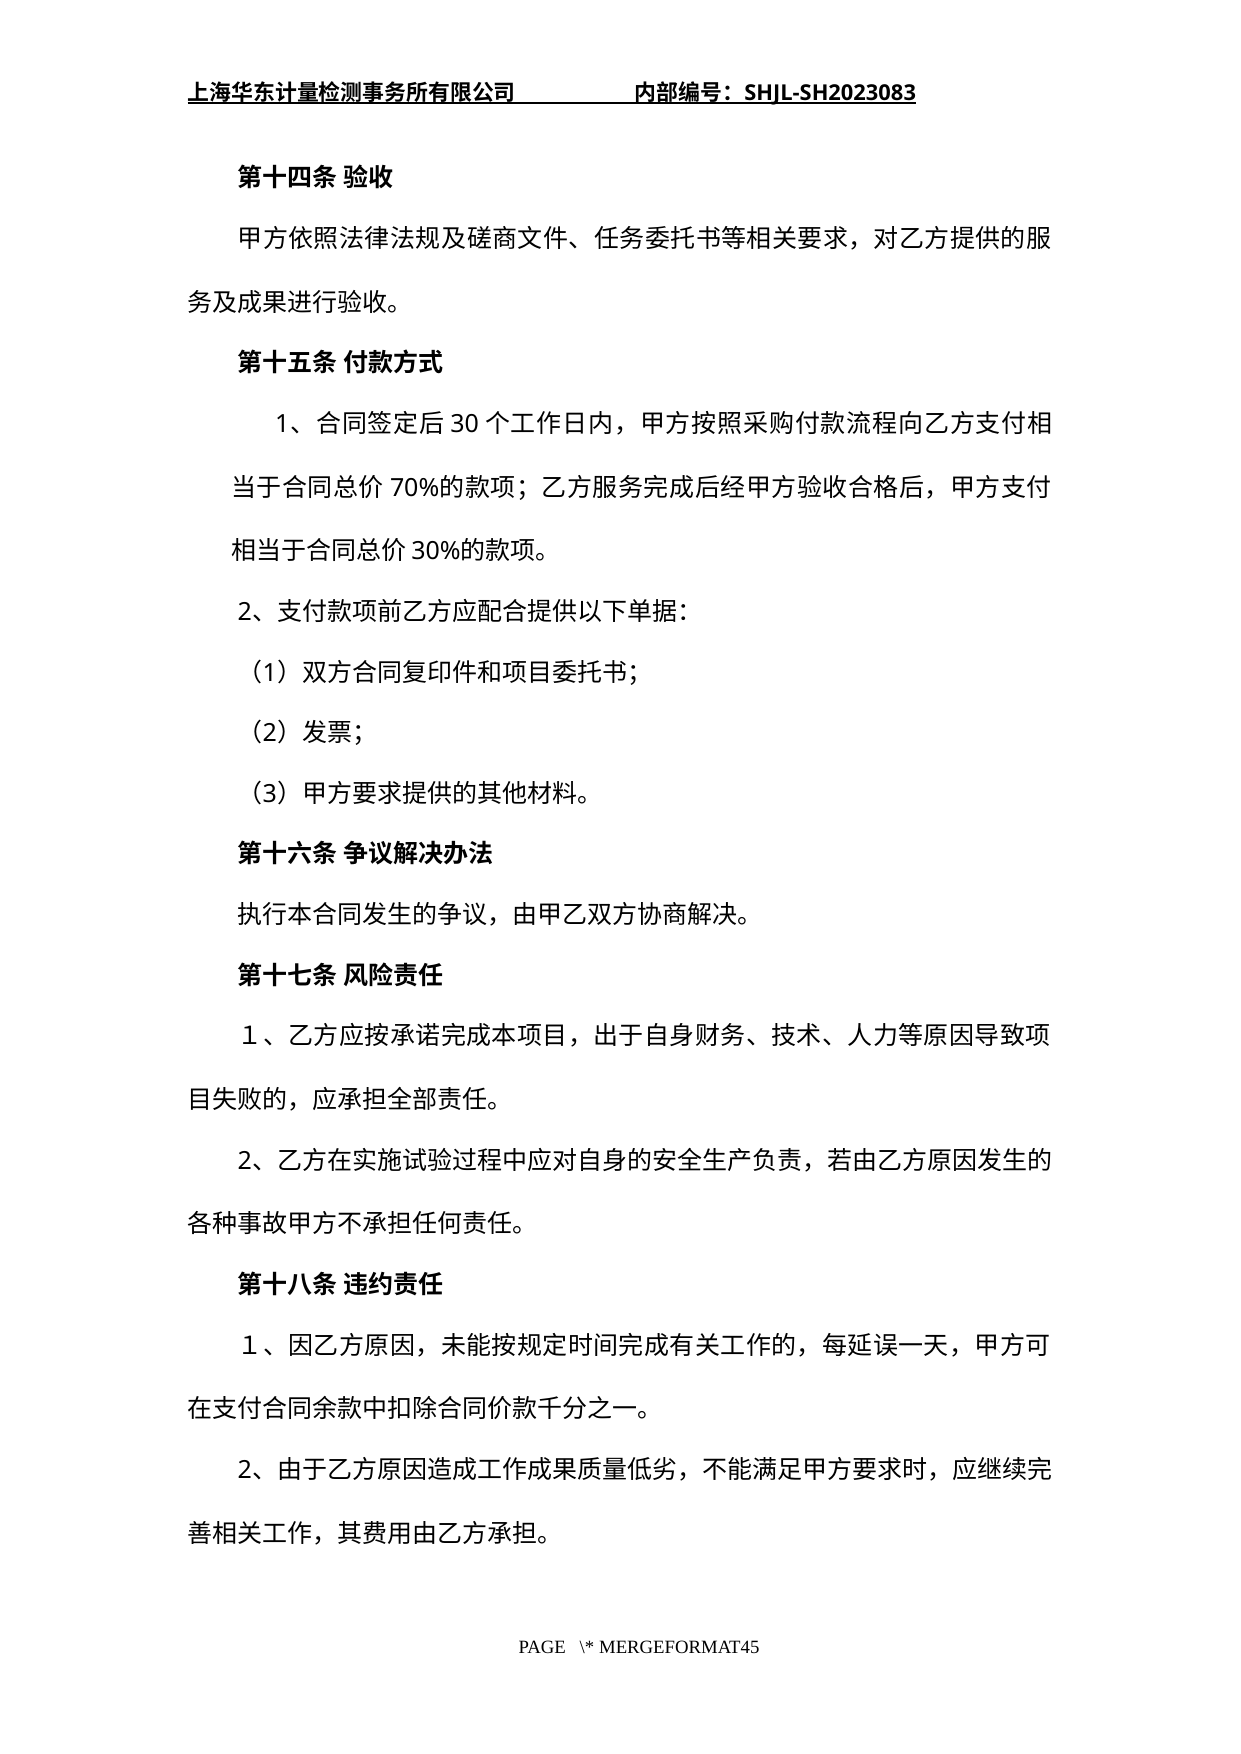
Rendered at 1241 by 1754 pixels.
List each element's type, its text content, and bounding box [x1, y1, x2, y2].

text （1）双方合同复印件和项目委托书； [187, 649, 1053, 691]
text 第十八条 违约责任 [187, 1261, 1053, 1304]
text 1、合同签定后30个工作日内，甲方按照采购付款流程向乙方支付相当于合同总价70%的款项；乙方服务完成后经甲方验收合格后，甲方支付相当于合同总价30%的款项。 [231, 400, 1053, 570]
text 第十六条 争议解决办法 [187, 831, 1053, 873]
text 2、由于乙方原因造成工作成果质量低劣，不能满足甲方要求时，应继续完善相关工作，其费用由乙方承担。 [187, 1446, 1053, 1553]
text 第十七条 风险责任 [187, 952, 1053, 994]
text 2、支付款项前乙方应配合提供以下单据： [187, 588, 1053, 631]
text 第十五条 付款方式 [187, 339, 1053, 382]
text １、乙方应按承诺完成本项目，出于自身财务、技术、人力等原因导致项目失败的，应承担全部责任。 [187, 1013, 1053, 1119]
text 甲方依照法律法规及磋商文件、任务委托书等相关要求，对乙方提供的服务及成果进行验收。 [187, 215, 1053, 321]
text 第十四条 验收 [187, 154, 1053, 197]
text 执行本合同发生的争议，由甲乙双方协商解决。 [187, 891, 1053, 934]
text 2、乙方在实施试验过程中应对自身的安全生产负责，若由乙方原因发生的各种事故甲方不承担任何责任。 [187, 1137, 1053, 1243]
text １、因乙方原因，未能按规定时间完成有关工作的，每延误一天，甲方可在支付合同余款中扣除合同价款千分之一。 [187, 1322, 1053, 1428]
text （3）甲方要求提供的其他材料。 [187, 770, 1053, 813]
text （2）发票； [187, 709, 1053, 752]
